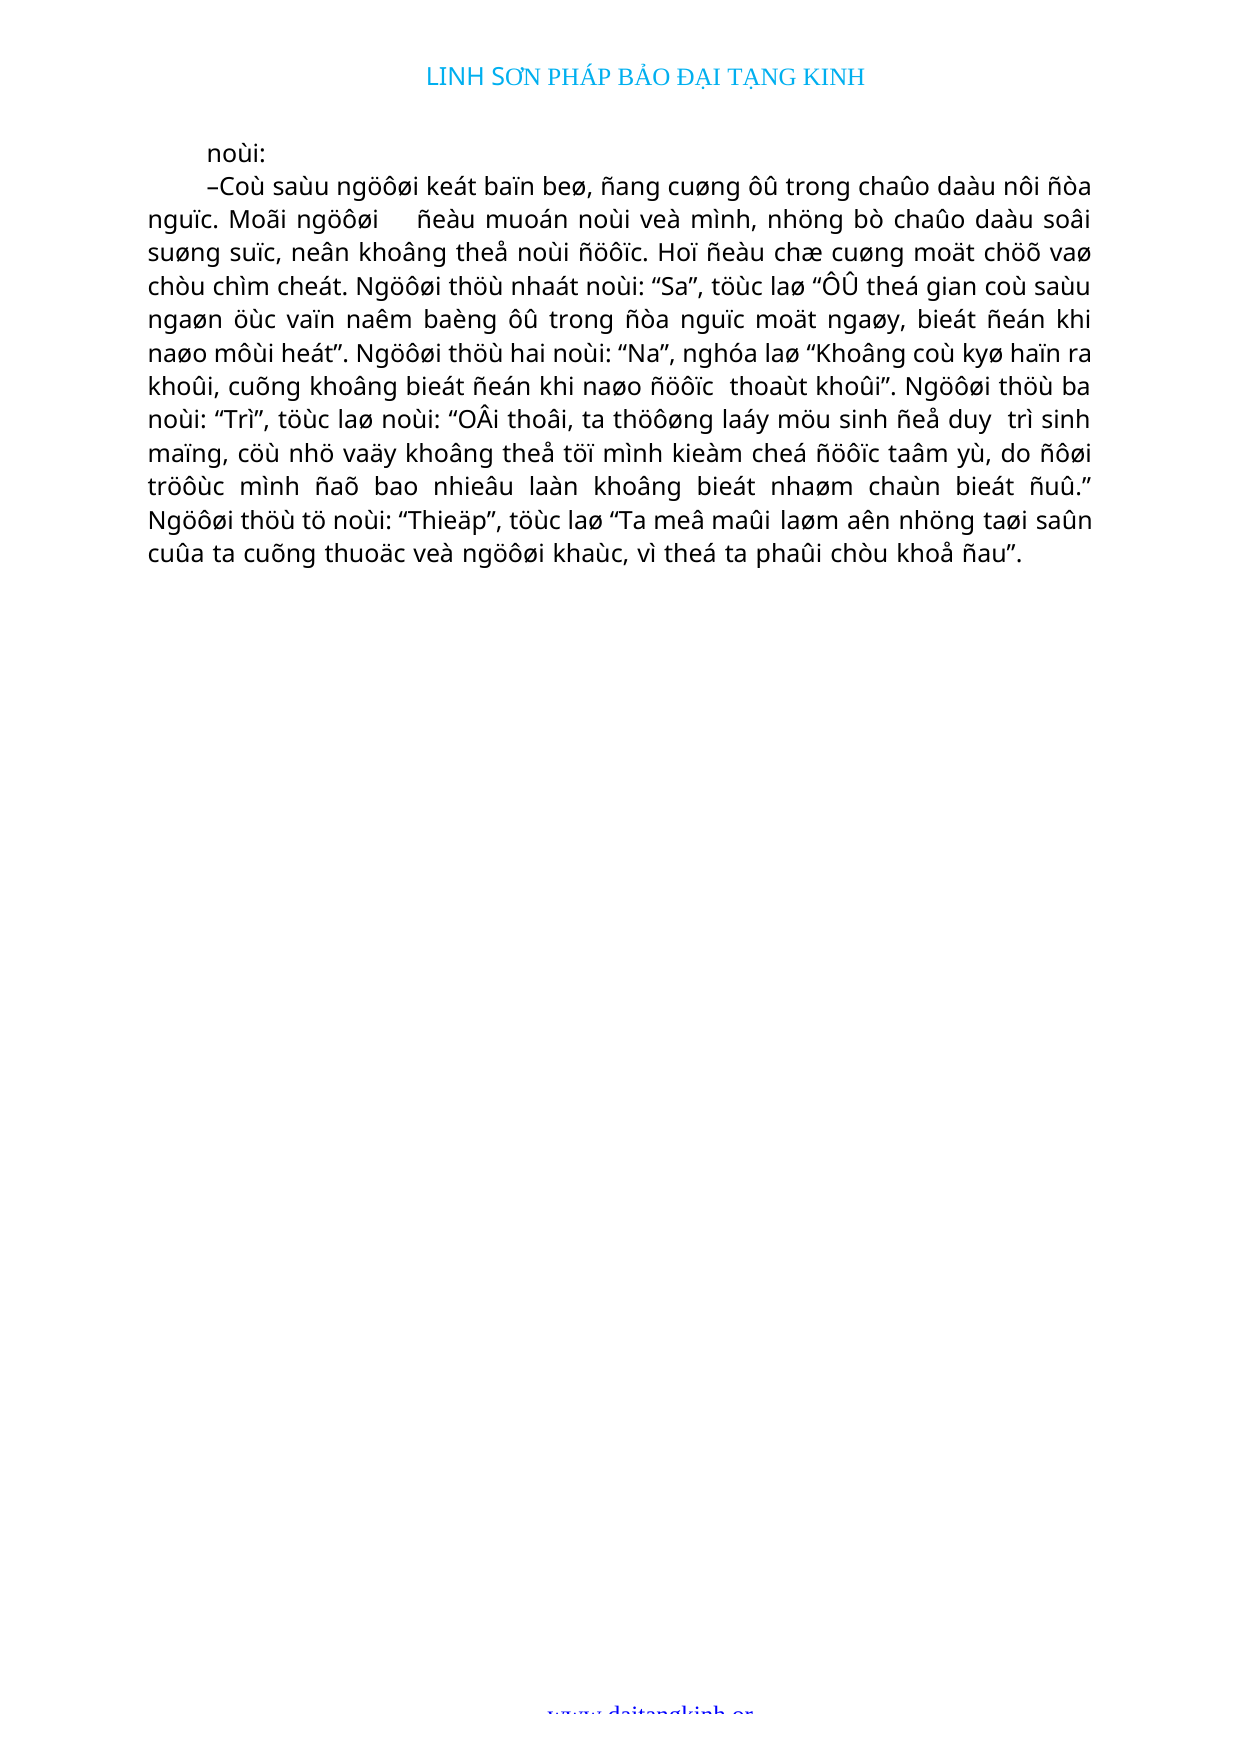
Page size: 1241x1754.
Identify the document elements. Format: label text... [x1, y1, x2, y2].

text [206, 135, 458, 169]
text –Coù saùu ngöôøi keát baïn beø, ñang cuøng ôû trong chaûo daàu nôi ñòa nguïc. Moãi ngöôøi ñeàu muoán noùi veà mình, nhöng bò chaûo daàu soâi suøng suïc, neân khoâng theå noùi ñöôïc. Hoï ñeàu chæ cuøng moät chöõ vaø chòu chìm cheát. Ngöôøi thöù nhaát noùi: “Sa”, töùc laø “ÔÛ theá gian coù saùu ngaøn öùc vaïn naêm baèng ôû trong ñòa nguïc moät ngaøy, bieát ñeán khi naøo môùi heát”. Ngöôøi thöù hai noùi: “Na”, nghóa laø “Khoâng coù kyø haïn ra khoûi, cuõng khoâng bieát ñeán khi naøo ñöôïc thoaùt khoûi”. Ngöôøi thöù ba noùi: “Trì”, töùc laø noùi: “OÂi thoâi, ta thöôøng laáy möu sinh ñeå duy trì sinh maïng, cöù nhö vaäy khoâng theå töï mình kieàm cheá ñöôïc taâm yù, do ñôøi tröôùc mình ñaõ bao nhieâu laàn khoâng bieát nhaøm chaùn bieát ñuû.” Ngöôøi thöù tö noùi: “Thieäp”, töùc laø “Ta meâ maûi laøm aên nhöng taøi saûn cuûa ta cuõng thuoäc veà ngöôøi khaùc, vì theá ta phaûi chòu khoå ñau”. [147, 169, 1093, 570]
